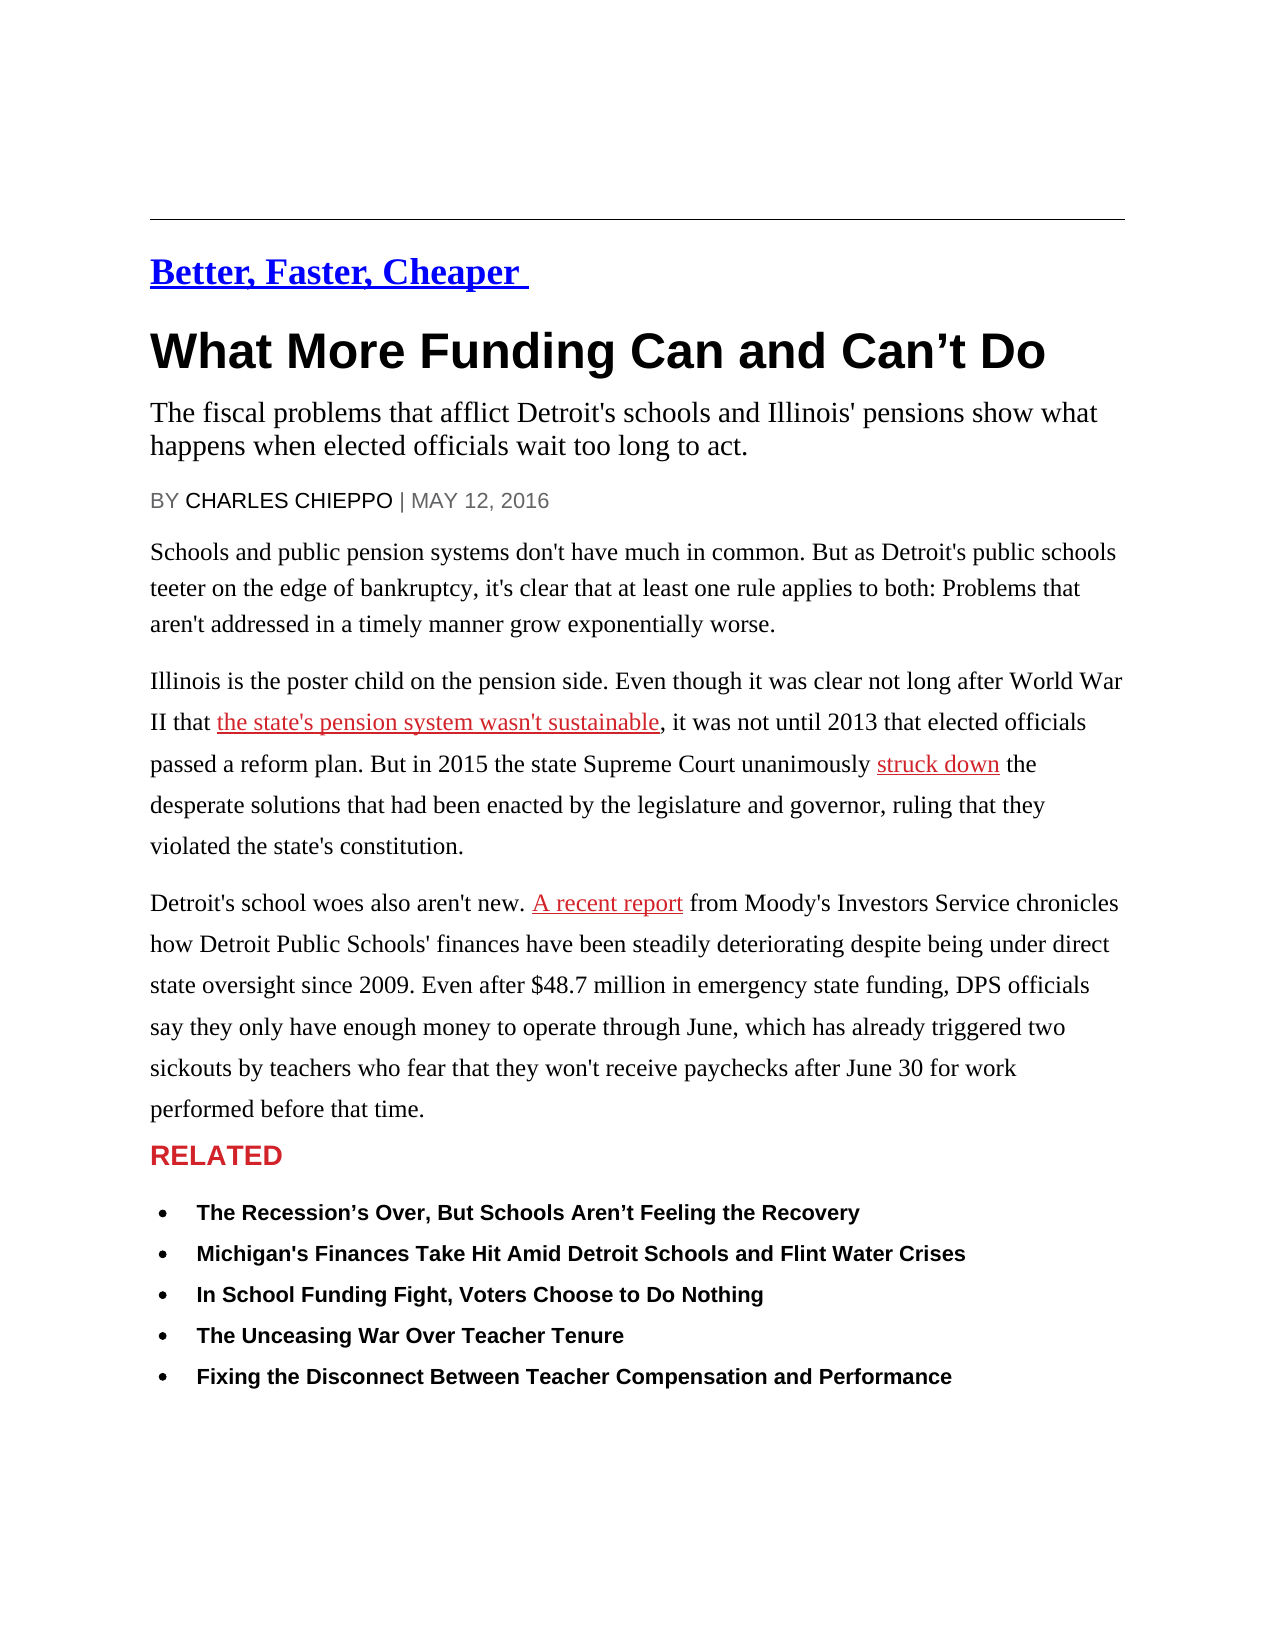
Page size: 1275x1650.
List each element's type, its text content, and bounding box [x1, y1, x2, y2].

text RELATED [150, 1139, 1125, 1171]
list Michigan's Finances Take Hit Amid Detroit Schools and Flint Water Crises [159, 1241, 1125, 1266]
text Schools and public pension systems don't have much in common. But as Detroit's public schools teeter on the edge of bankruptcy, it's clear that at least one rule applies to both: Problems that aren't addressed in a timely manner grow exponentially worse. [150, 529, 1125, 638]
text Better, Faster, Cheaper [150, 249, 1125, 292]
text What More Funding Can and Can’t Do [150, 322, 1125, 379]
list The Recession’s Over, But Schools Aren’t Feeling the Recovery [159, 1200, 1125, 1225]
list In School Funding Fight, Voters Choose to Do Nothing [159, 1282, 1125, 1307]
text Detroit's school woes also aren't new. A recent report from Moody's Investors Service chronicles how Detroit Public Schools' finances have been steadily deteriorating despite being under direct state oversight since 2009. Even after $48.7 million in emergency state funding, DPS officials say they only have enough money to operate through June, which has already triggered two sickouts by teachers who fear that they won't receive paychecks after June 30 for work performed before that time. [150, 876, 1125, 1123]
list Fixing the Disconnect Between Teacher Compensation and Performance [159, 1363, 1125, 1389]
text BY CHARLES CHIEPPO | MAY 12, 2016 [150, 477, 1125, 514]
list The Unceasing War Over Teacher Tenure [159, 1323, 1125, 1348]
text Illinois is the poster child on the pension side. Even though it was clear not long after World War II that the state's pension system wasn't sustainable, it was not until 2013 that elected officials passed a reform plan. But in 2015 the state Supreme Court unanimously struck down the desperate solutions that had been enacted by the legislature and governor, ruling that they violated the state's constitution. [150, 654, 1125, 860]
text The fiscal problems that afflict Detroit's schools and Illinois' pensions show what happens when elected officials wait too long to act. [150, 395, 1125, 462]
